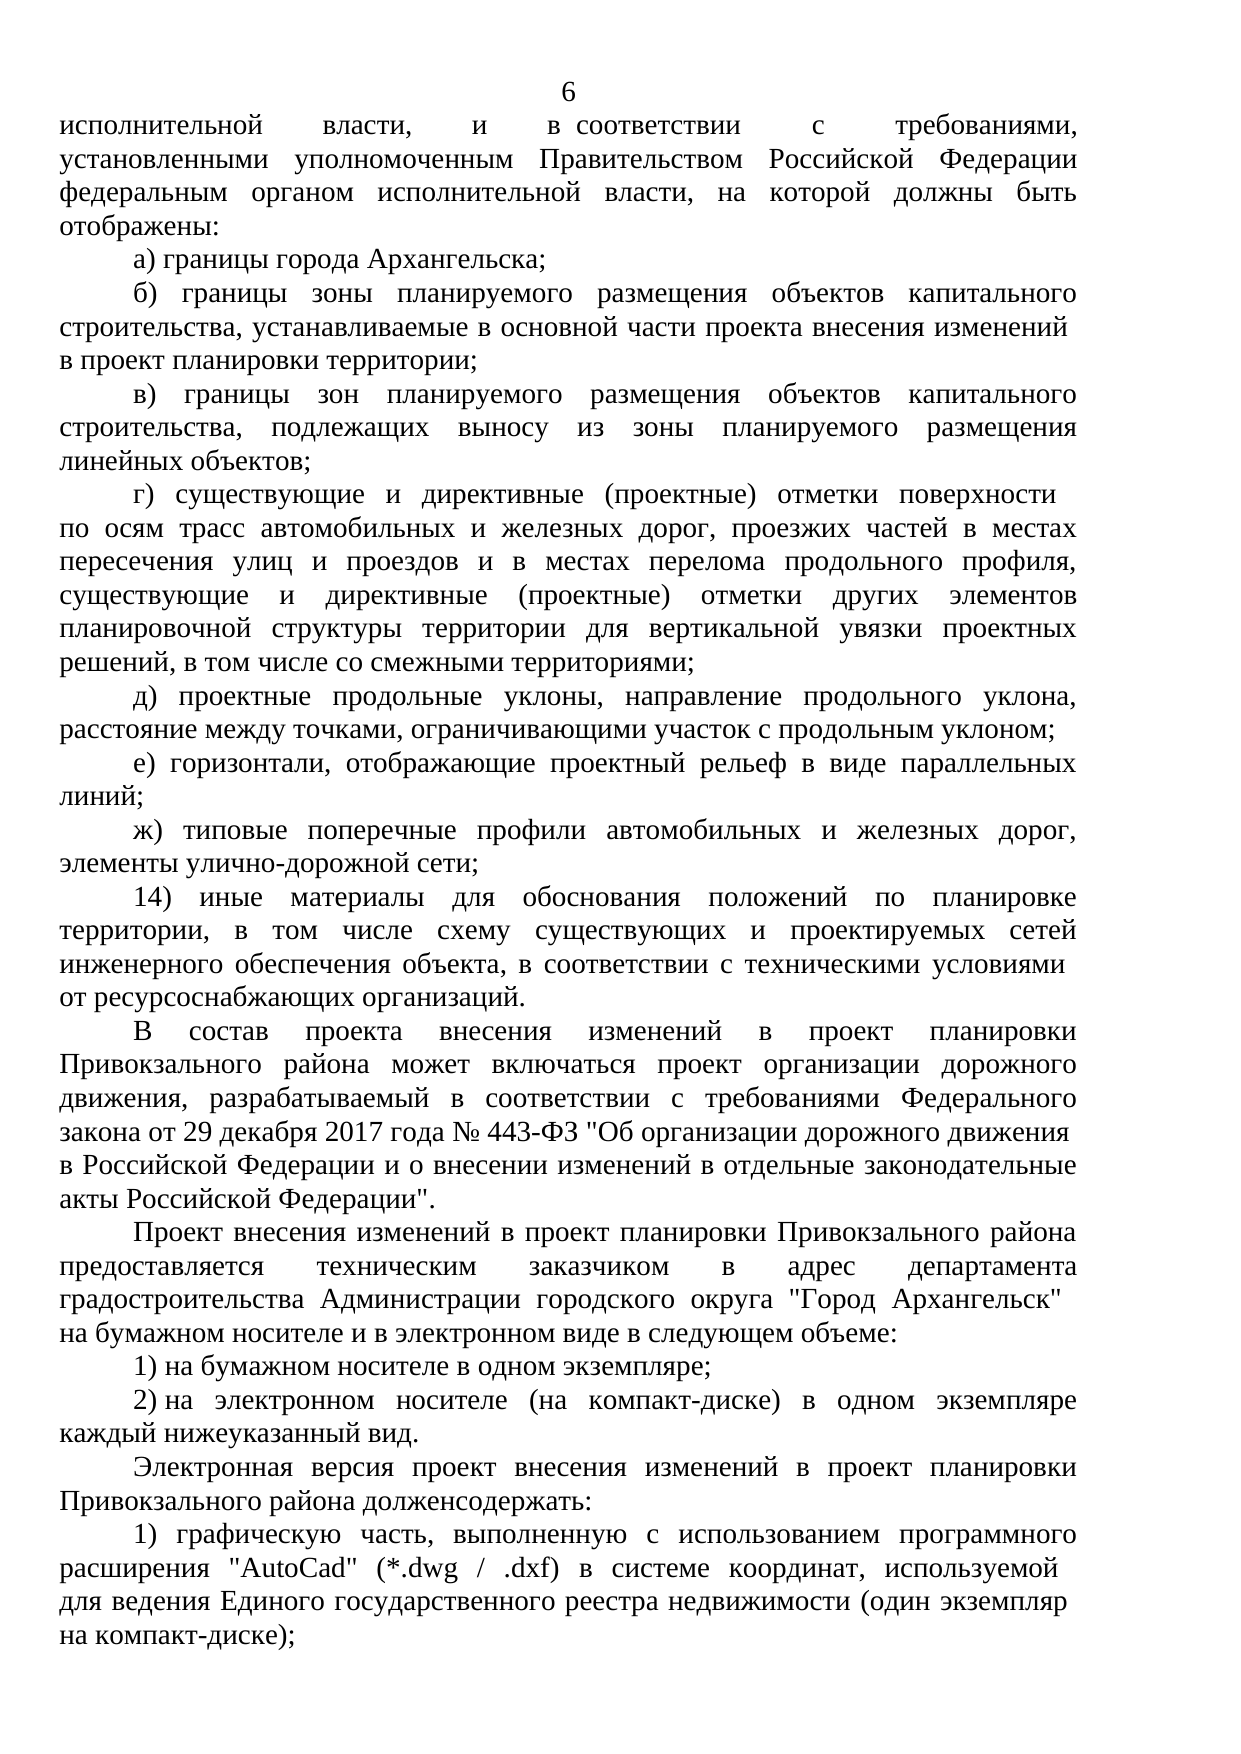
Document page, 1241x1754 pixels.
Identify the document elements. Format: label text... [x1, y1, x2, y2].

text В состав проекта внесения изменений в проект планировки Привокзального района может включаться проект организации дорожного движения, разрабатываемый в соответствии с требованиями Федерального закона от 29 декабря 2017 года № 443-ФЗ "Об организации дорожного движения в Российской Федерации и о внесении изменений в отдельные законодательные акты Российской Федерации". [59, 1013, 1078, 1214]
text в) границы зон планируемого размещения объектов капитального строительства, подлежащих выносу из зоны планируемого размещения линейных объектов; [59, 376, 1078, 476]
text Электронная версия проект внесения изменений в проект планировки Привокзального района долженсодержать: [59, 1449, 1078, 1516]
text 2) на электронном носителе (на компакт-диске) в одном экземпляре каждый нижеуказанный вид. [59, 1382, 1078, 1449]
text 1) на бумажном носителе в одном экземпляре; [59, 1348, 1078, 1382]
text 14) иные материалы для обоснования положений по планировке территории, в том числе схему существующих и проектируемых сетей инженерного обеспечения объекта, в соответствии с техническими условиями от ресурсоснабжающих организаций. [59, 879, 1078, 1013]
text д) проектные продольные уклоны, направление продольного уклона, расстояние между точками, ограничивающими участок с продольным уклоном; [59, 678, 1078, 745]
text б) границы зоны планируемого размещения объектов капитального строительства, устанавливаемые в основной части проекта внесения изменений в проект планировки территории; [59, 275, 1078, 376]
text 1) графическую часть, выполненную с использованием программного расширения "AutoCad" (*.dwg / .dxf) в системе координат, используемой для ведения Единого государственного реестра недвижимости (один экземпляр на компакт-диске); [59, 1516, 1078, 1650]
text г) существующие и директивные (проектные) отметки поверхности по осям трасс автомобильных и железных дорог, проезжих частей в местах пересечения улиц и проездов и в местах перелома продольного профиля, существующие и директивные (проектные) отметки других элементов планировочной структуры территории для вертикальной увязки проектных решений, в том числе со смежными территориями; [59, 476, 1078, 678]
text Проект внесения изменений в проект планировки Привокзального района предоставляется техническим заказчиком в адрес департамента градостроительства Администрации городского округа "Город Архангельск" на бумажном носителе и в электронном виде в следующем объеме: [59, 1214, 1078, 1348]
text е) горизонтали, отображающие проектный рельеф в виде параллельных линий; [59, 745, 1078, 812]
text ж) типовые поперечные профили автомобильных и железных дорог, элементы улично-дорожной сети; [59, 812, 1078, 879]
text а) границы города Архангельска; [59, 242, 1078, 275]
